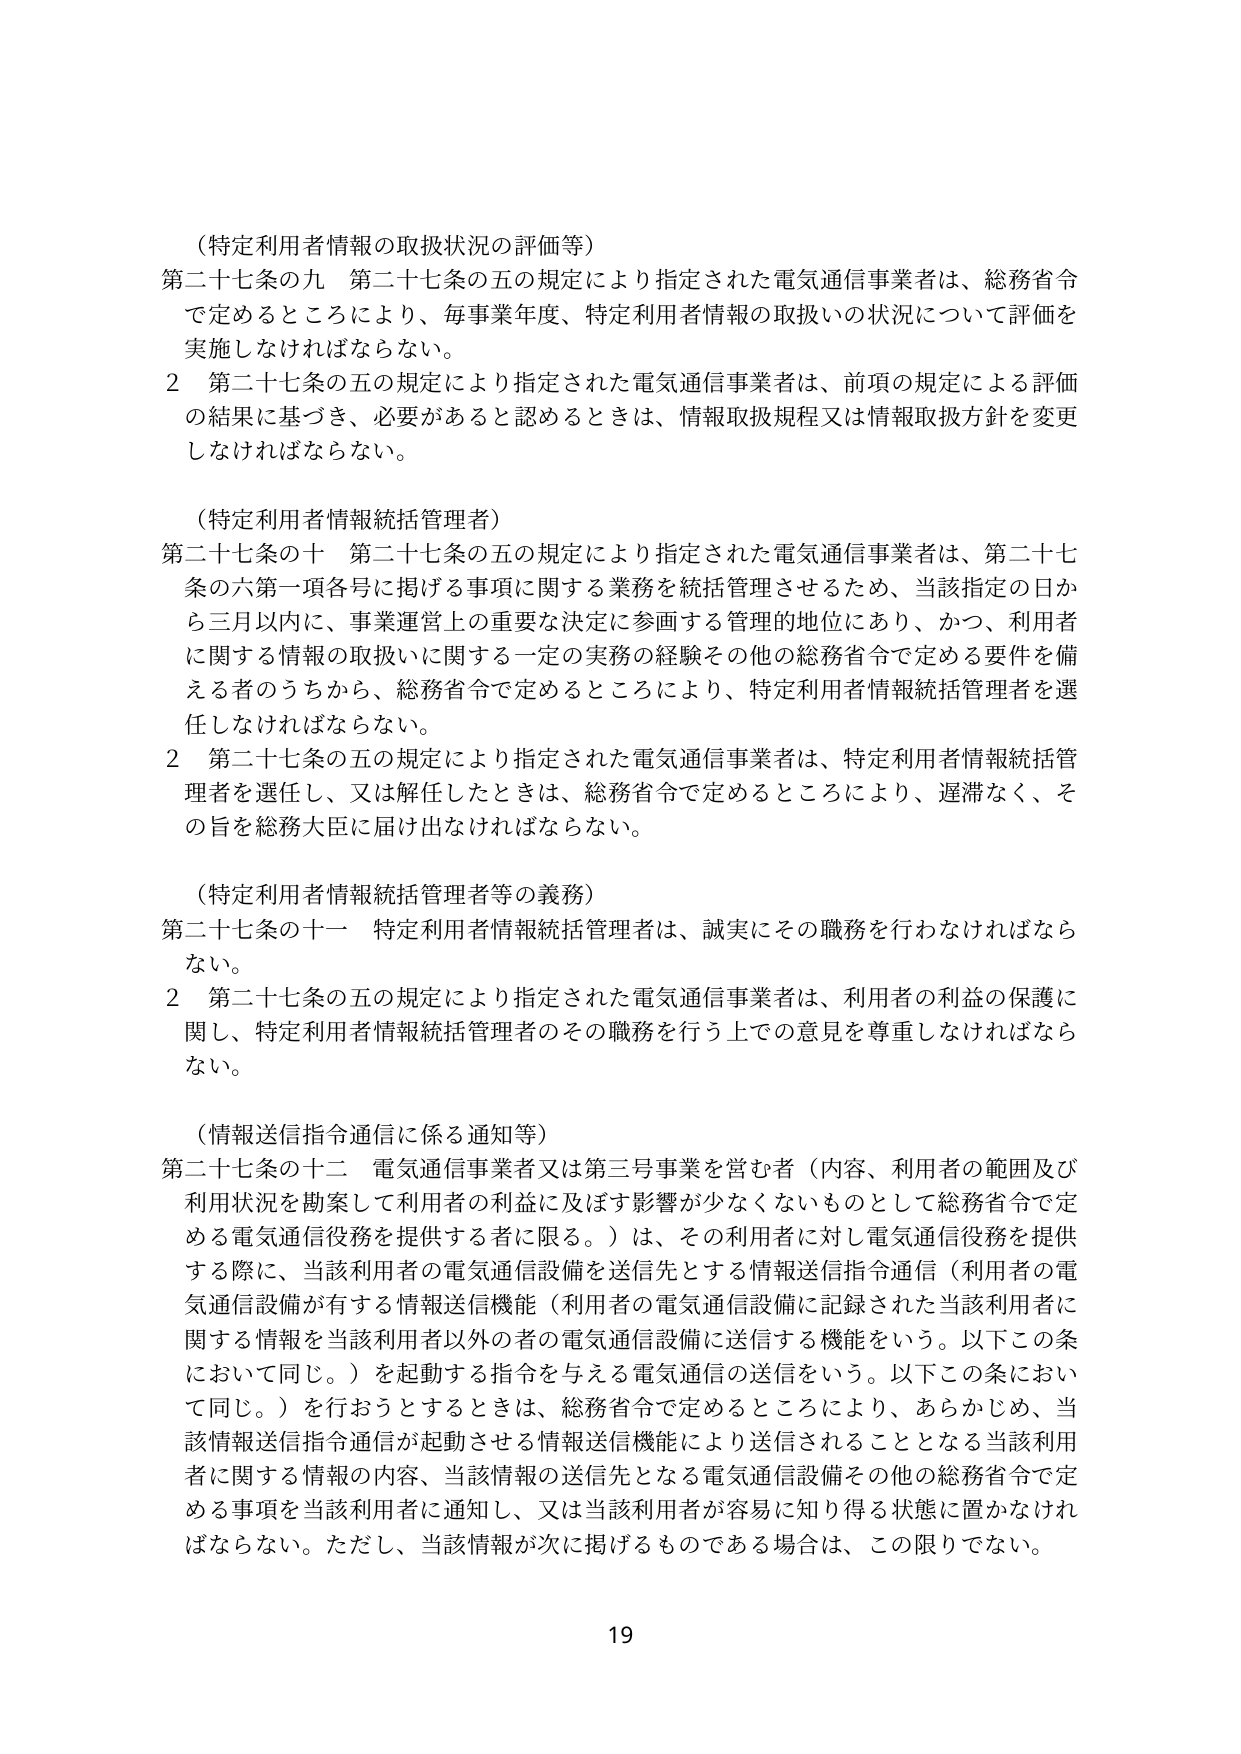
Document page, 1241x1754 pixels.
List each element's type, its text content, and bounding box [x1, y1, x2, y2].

text ２ 第二十七条の五の規定により指定された電気通信事業者は、特定利用者情報統括管理者を選任し、又は解任したときは、総務省令で定めるところにより、遅滞なく、その旨を総務大臣に届け出なければならない。 [161, 740, 1079, 843]
text （特定利用者情報統括管理者） [184, 501, 1079, 535]
text 第二十七条の九 第二十七条の五の規定により指定された電気通信事業者は、総務省令で定めるところにより、毎事業年度、特定利用者情報の取扱いの状況について評価を実施しなければならない。 [161, 262, 1079, 364]
text 第二十七条の十二 電気通信事業者又は第三号事業を営む者（内容、利用者の範囲及び利用状況を勘案して利用者の利益に及ぼす影響が少なくないものとして総務省令で定める電気通信役務を提供する者に限る。）は、その利用者に対し電気通信役務を提供する際に、当該利用者の電気通信設備を送信先とする情報送信指令通信（利用者の電気通信設備が有する情報送信機能（利用者の電気通信設備に記録された当該利用者に関する情報を当該利用者以外の者の電気通信設備に送信する機能をいう。以下この条において同じ。）を起動する指令を与える電気通信の送信をいう。以下この条において同じ。）を行おうとするときは、総務省令で定めるところにより、あらかじめ、当該情報送信指令通信が起動させる情報送信機能により送信されることとなる当該利用者に関する情報の内容、当該情報の送信先となる電気通信設備その他の総務省令で定める事項を当該利用者に通知し、又は当該利用者が容易に知り得る状態に置かなければならない。ただし、当該情報が次に掲げるものである場合は、この限りでない。 [161, 1150, 1079, 1560]
text ２ 第二十七条の五の規定により指定された電気通信事業者は、利用者の利益の保護に関し、特定利用者情報統括管理者のその職務を行う上での意見を尊重しなければならない。 [161, 979, 1079, 1082]
text ２ 第二十七条の五の規定により指定された電気通信事業者は、前項の規定による評価の結果に基づき、必要があると認めるときは、情報取扱規程又は情報取扱方針を変更しなければならない。 [161, 364, 1079, 467]
text 第二十七条の十一 特定利用者情報統括管理者は、誠実にその職務を行わなければならない。 [161, 911, 1079, 979]
text （特定利用者情報の取扱状況の評価等） [184, 228, 1079, 262]
text 第二十七条の十 第二十七条の五の規定により指定された電気通信事業者は、第二十七条の六第一項各号に掲げる事項に関する業務を統括管理させるため、当該指定の日から三月以内に、事業運営上の重要な決定に参画する管理的地位にあり、かつ、利用者に関する情報の取扱いに関する一定の実務の経験その他の総務省令で定める要件を備える者のうちから、総務省令で定めるところにより、特定利用者情報統括管理者を選任しなければならない。 [161, 535, 1079, 740]
text （情報送信指令通信に係る通知等） [184, 1116, 1079, 1150]
text （特定利用者情報統括管理者等の義務） [184, 877, 1079, 911]
